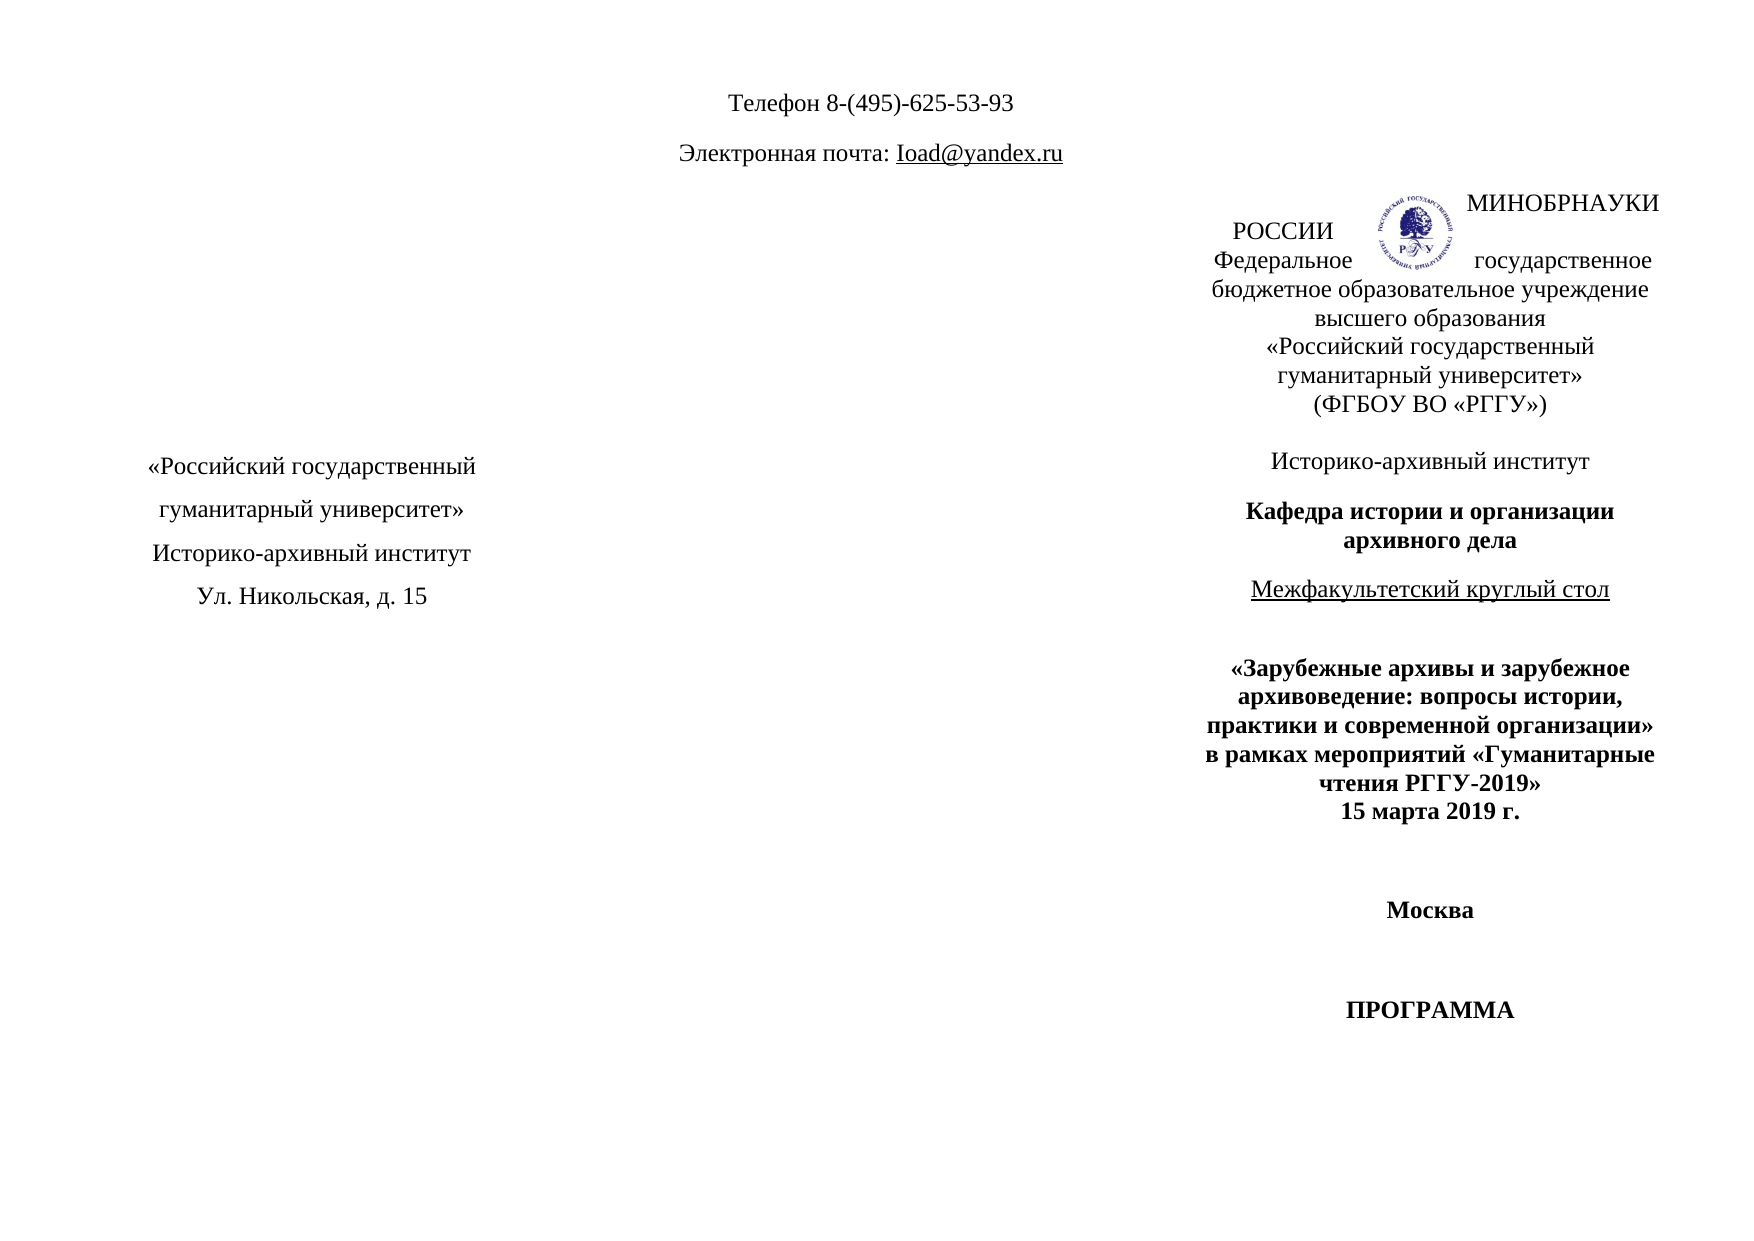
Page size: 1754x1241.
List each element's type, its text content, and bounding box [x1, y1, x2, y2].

text Электронная почта: Ioad@yandex.ru [628, 138, 1113, 167]
text (ФГБОУ ВО «РГГУ») [1187, 389, 1673, 418]
text «Российский государственный гуманитарный университет» [69, 451, 554, 523]
text Телефон 8-(495)-625-53-93 [628, 88, 1113, 117]
text «Зарубежные архивы и зарубежное архивоведение: вопросы истории, практики и современной организации» [1187, 653, 1673, 739]
text Федеральное государственное бюджетное образовательное учреждение [1187, 245, 1673, 303]
picture [1378, 196, 1453, 270]
text высшего образования [1187, 303, 1673, 331]
text Историко-архивный институт [1187, 446, 1673, 475]
text в рамках мероприятий «Гуманитарные чтения РГГУ-2019» [1187, 739, 1673, 796]
text ПРОГРАММА [1187, 995, 1673, 1023]
text Ул. Никольская, д. 15 [69, 581, 554, 609]
text 15 марта . [1187, 796, 1673, 825]
text МИНОБРНАУКИ РОССИИ [1187, 188, 1673, 245]
text Москва [1187, 896, 1673, 924]
text Межфакультетский круглый стол [1187, 574, 1673, 603]
text Историко-архивный институт [69, 538, 554, 566]
text «Российский государственный гуманитарный университет» [1187, 331, 1673, 389]
text Кафедра истории и организации архивного дела [1187, 496, 1673, 553]
